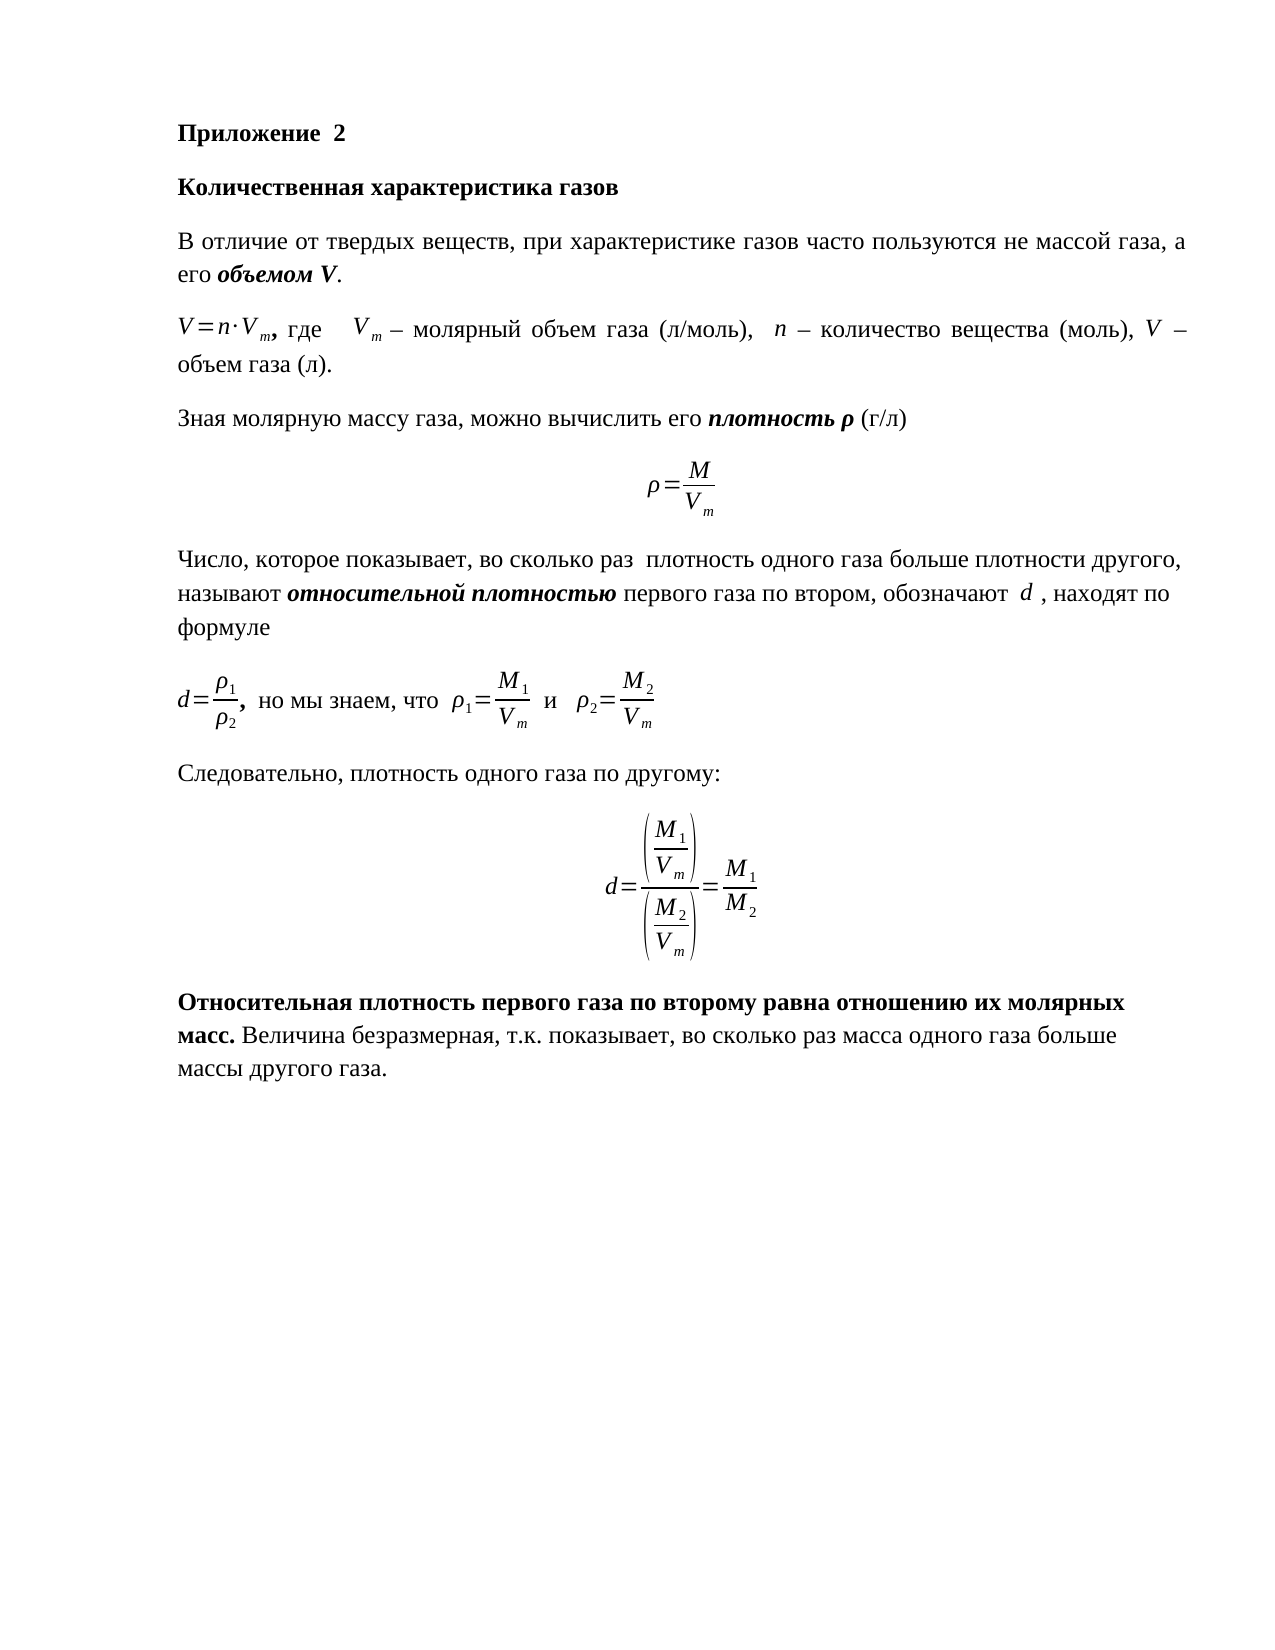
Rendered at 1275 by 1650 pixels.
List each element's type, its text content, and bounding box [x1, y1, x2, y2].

text Зная молярную массу газа, можно вычислить его плотность ρ (г/л) [177, 403, 1186, 432]
text Относительная плотность первого газа по второму равна отношению их молярных масс. Величина безразмерная, т.к. показывает, во сколько раз масса одного газа больше массы другого газа. [177, 987, 1186, 1082]
text В отличие от твердых веществ, при характеристике газов часто пользуются не массой газа, а его объемом V. [177, 226, 1186, 288]
text , где – молярный объем газа (л/моль), – количество вещества (моль), – объем газа (л). [177, 313, 1186, 378]
text Число, которое показывает, во сколько раз плотность одного газа больше плотности другого, называют относительной плотностью первого газа по втором, обозначают , находят по формуле [177, 544, 1186, 641]
text , но мы знаем, что и [177, 666, 1186, 733]
text Приложение 2 [177, 118, 1186, 147]
text Количественная характеристика газов [177, 172, 1186, 201]
text Следовательно, плотность одного газа по другому: [177, 758, 1186, 787]
